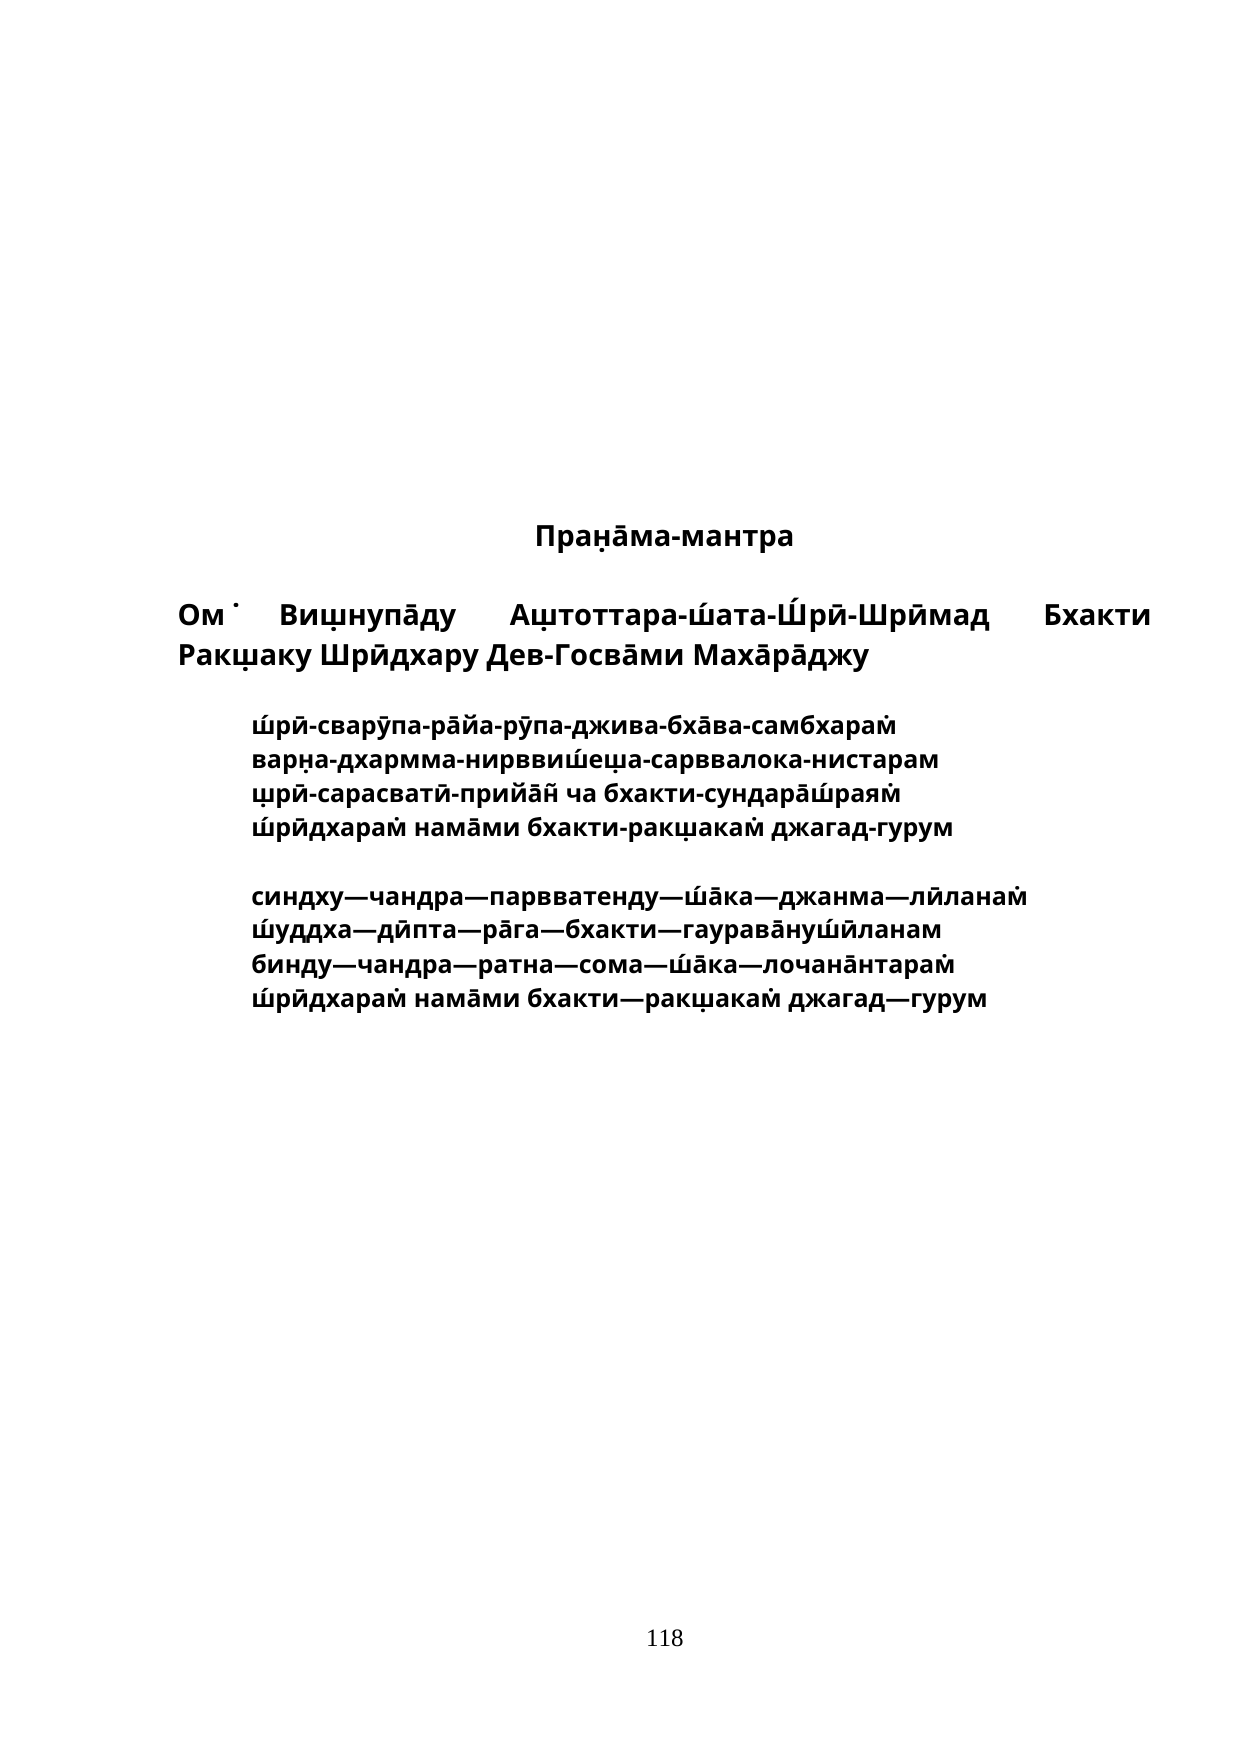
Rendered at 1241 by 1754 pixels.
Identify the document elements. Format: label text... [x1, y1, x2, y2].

text Пран̣а̄ма-мантра [177, 515, 1152, 555]
text синдху—чандра—парвватенду—ш́а̄ка—джанма—лӣланам̇ ш́уддха—дӣпта—ра̄га—бхакти—гаурава̄нуш́ӣланам бинду—чандра—ратна—сома—ш́а̄ка—лочана̄нтарам̇ ш́рӣдхарам̇ нама̄ми бхакти—ракш̣акам̇ джагад—гурум [251, 878, 1152, 1014]
text ш́рӣ-сварӯпа-ра̄йа-рӯпа-джива-бха̄ва-самбхарам̇ варн̣а-дхармма-нирввиш́еш̣а-сарввалока-нистарам ш̣рӣ-сарасватӣ-прийа̄н̃ ча бхакти-сундара̄ш́раям̇ ш́рӣдхарам̇ нама̄ми бхакти-ракш̣акам̇ джагад-гурум [251, 708, 1152, 844]
text Ом̇ Виш̣нупа̄ду Аш̣тоттара-ш́ата-Ш́рӣ-Шрӣмад Бхакти Ракш̣аку Шрӣдхару Дев-Госва̄ми Маха̄ра̄джу [177, 594, 1152, 674]
